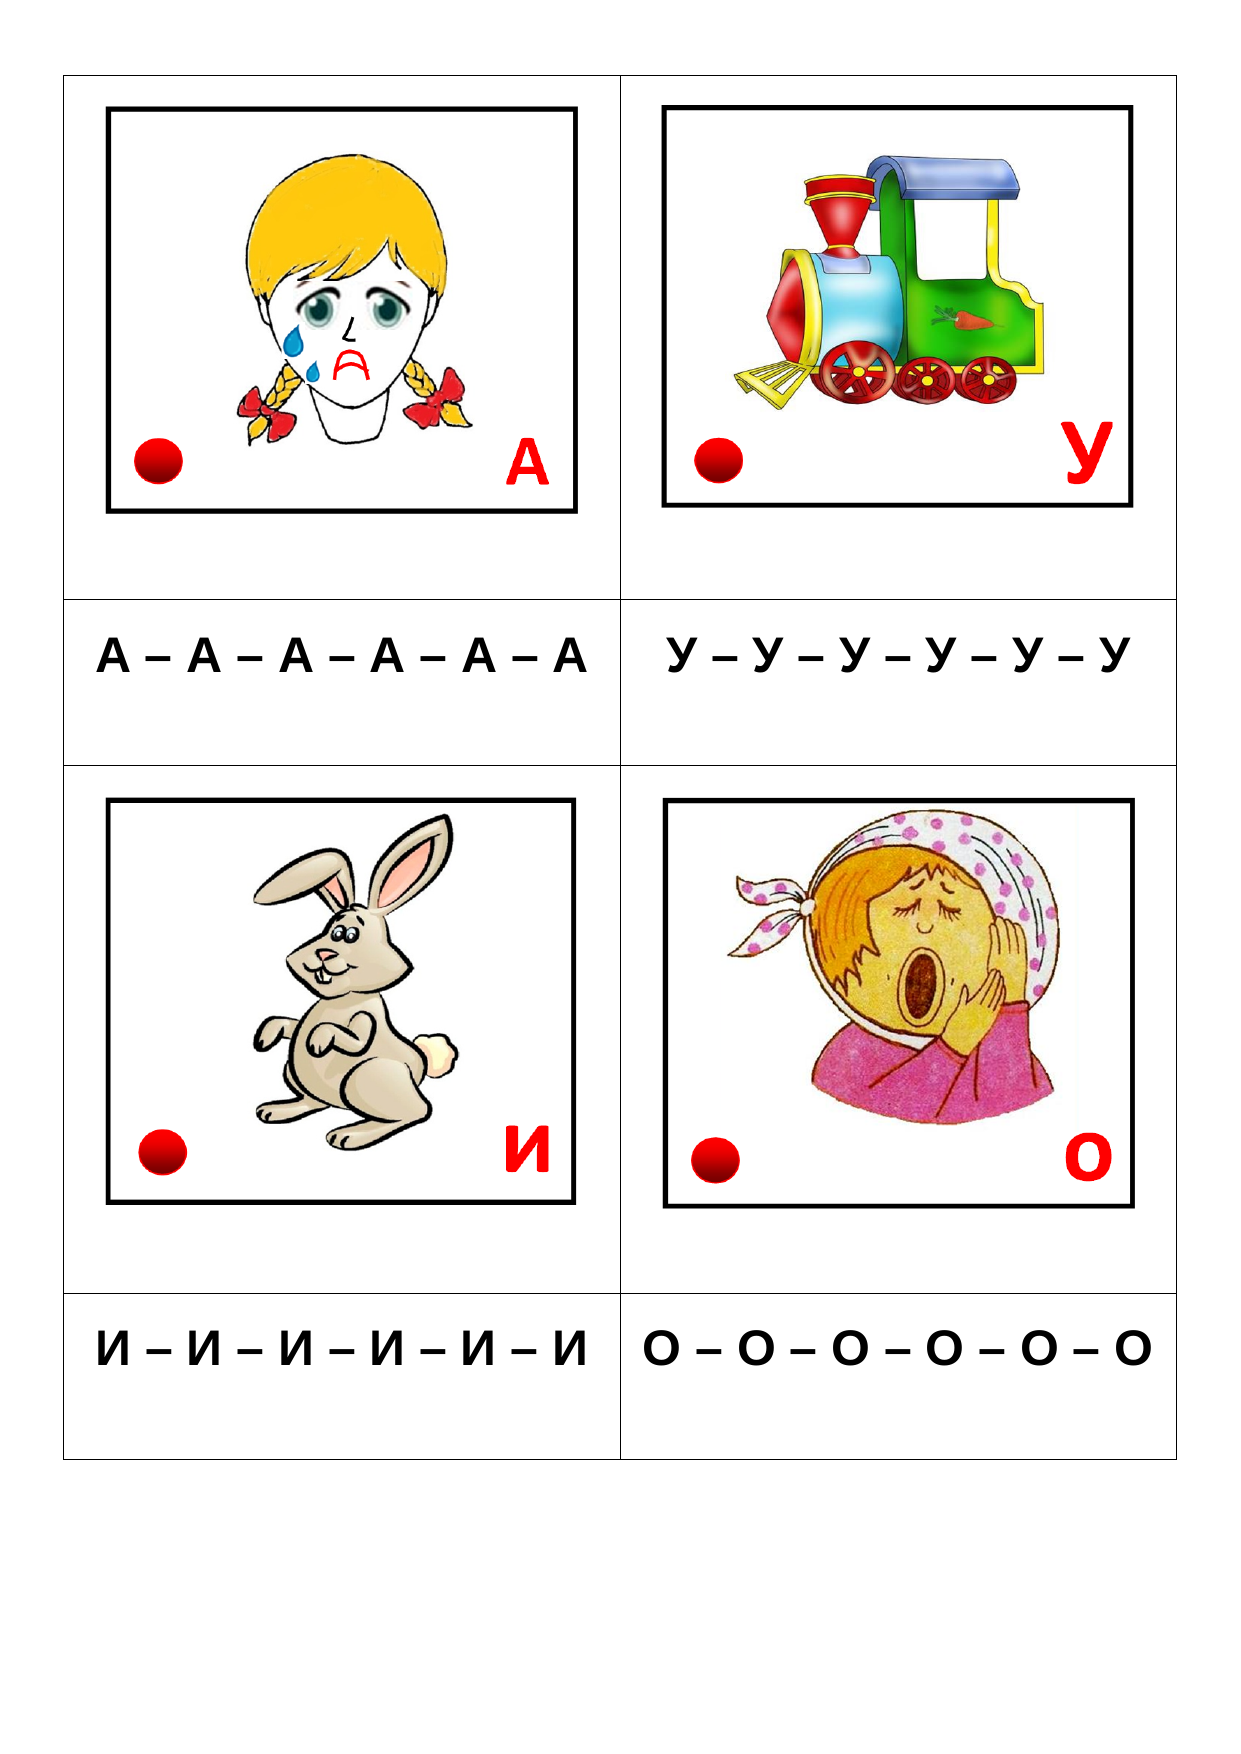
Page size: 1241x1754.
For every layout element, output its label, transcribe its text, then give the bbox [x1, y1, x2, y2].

picture [103, 101, 581, 517]
table_cell О – О – О – О – О – О [621, 1294, 1176, 1458]
table_cell [621, 766, 1176, 1292]
table_header [621, 76, 1176, 599]
table_cell И – И – И – И – И – И [64, 1294, 620, 1458]
picture [659, 101, 1138, 508]
picture [101, 791, 583, 1211]
table_cell У – У – У – У – У – У [621, 600, 1176, 765]
table_header [64, 76, 620, 599]
table_cell А – А – А – А – А – А [64, 600, 620, 765]
table_cell [64, 766, 620, 1292]
picture [654, 791, 1143, 1214]
